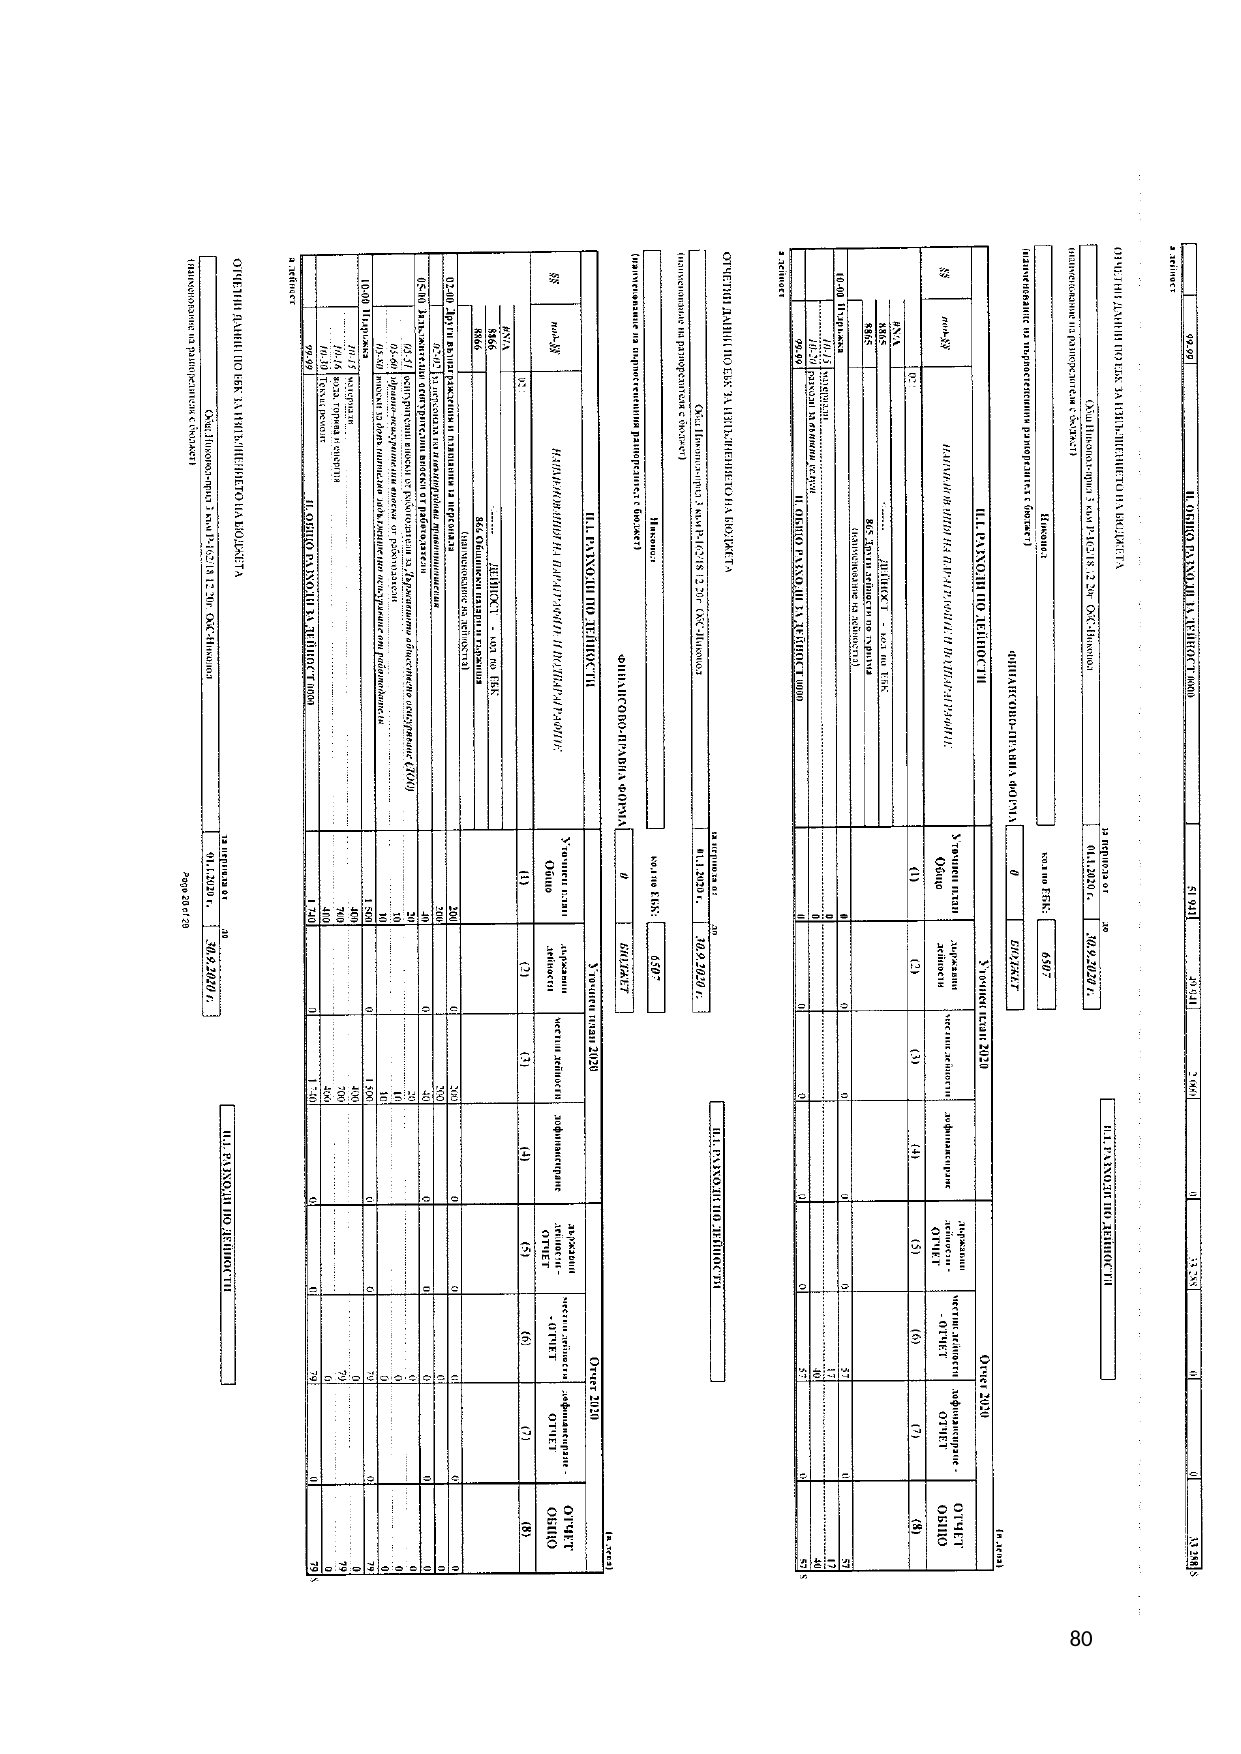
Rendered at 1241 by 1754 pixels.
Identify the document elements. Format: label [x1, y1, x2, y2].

picture [147, 132, 1239, 1622]
